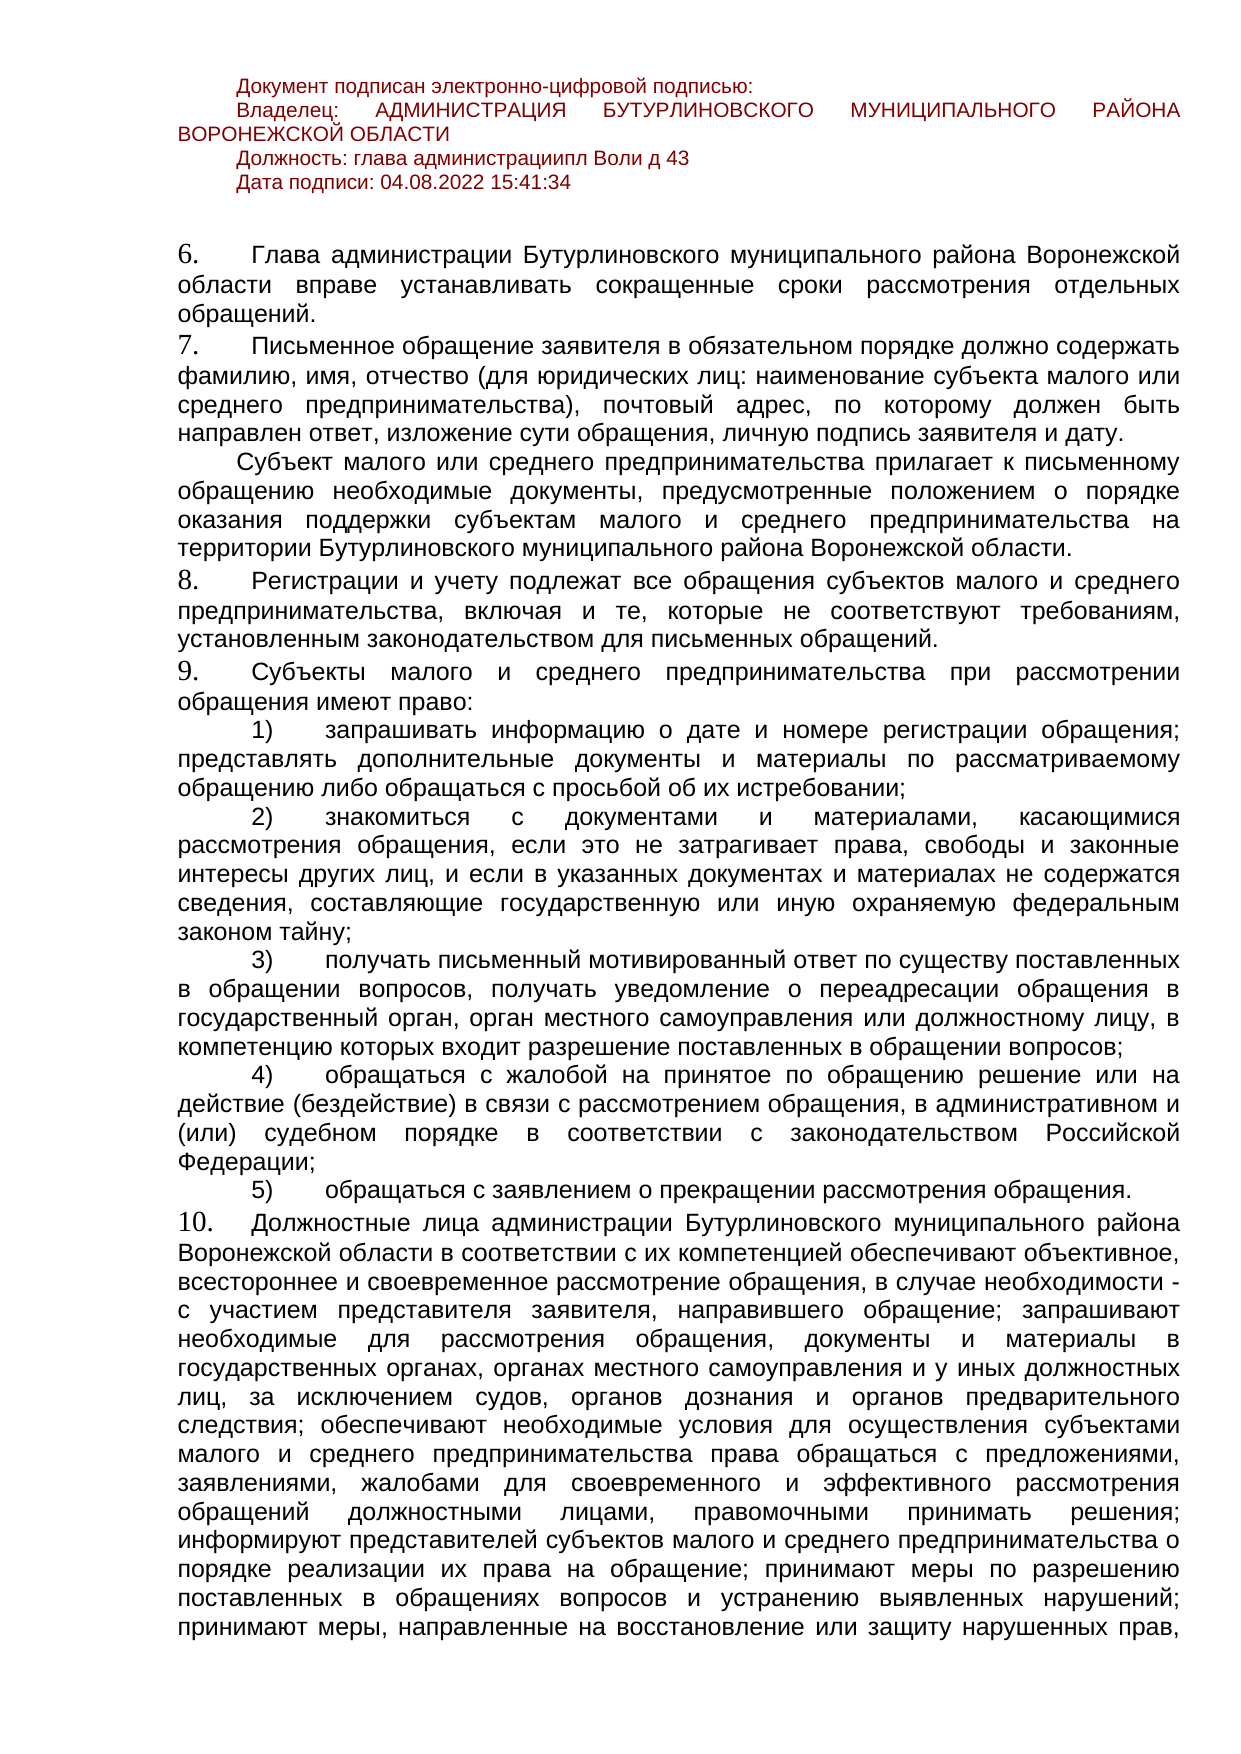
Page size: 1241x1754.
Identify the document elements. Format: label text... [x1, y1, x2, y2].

list знакомиться с документами и материалами, касающимися рассмотрения обращения, если это не затрагивает права, свободы и законные интересы других лиц, и если в указанных документах и материалах не содержатся сведения, составляющие государственную или иную охраняемую федеральным законом тайну; [177, 802, 1181, 945]
list Регистрации и учету подлежат все обращения субъектов малого и среднего предпринимательства, включая и те, которые не соответствуют требованиям, установленным законодательством для письменных обращений. [177, 562, 1181, 653]
list Субъекты малого и среднего предпринимательства при рассмотрении обращения имеют право: [177, 653, 1181, 715]
list обращаться с заявлением о прекращении рассмотрения обращения. [177, 1175, 1181, 1204]
list Письменное обращение заявителя в обязательном порядке должно содержать фамилию, имя, отчество (для юридических лиц: наименование субъекта малого или среднего предпринимательства), почтовый адрес, по которому должен быть направлен ответ, изложение сути обращения, личную подпись заявителя и дату. [177, 327, 1181, 447]
list получать письменный мотивированный ответ по существу поставленных в обращении вопросов, получать уведомление о переадресации обращения в государственный орган, орган местного самоуправления или должностному лицу, в компетенцию которых входит разрешение поставленных в обращении вопросов; [177, 945, 1181, 1060]
list Глава администрации Бутурлиновского муниципального района Воронежской области вправе устанавливать сокращенные сроки рассмотрения отдельных обращений. [177, 236, 1181, 327]
text Субъект малого или среднего предпринимательства прилагает к письменному обращению необходимые документы, предусмотренные положением о порядке оказания поддержки субъектам малого и среднего предпринимательства на территории Бутурлиновского муниципального района Воронежской области. [177, 447, 1181, 562]
list запрашивать информацию о дате и номере регистрации обращения; представлять дополнительные документы и материалы по рассматриваемому обращению либо обращаться с просьбой об их истребовании; [177, 715, 1181, 802]
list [177, 1204, 1181, 1640]
list обращаться с жалобой на принятое по обращению решение или на действие (бездействие) в связи с рассмотрением обращения, в административном и (или) судебном порядке в соответствии с законодательством Российской Федерации; [177, 1060, 1181, 1175]
